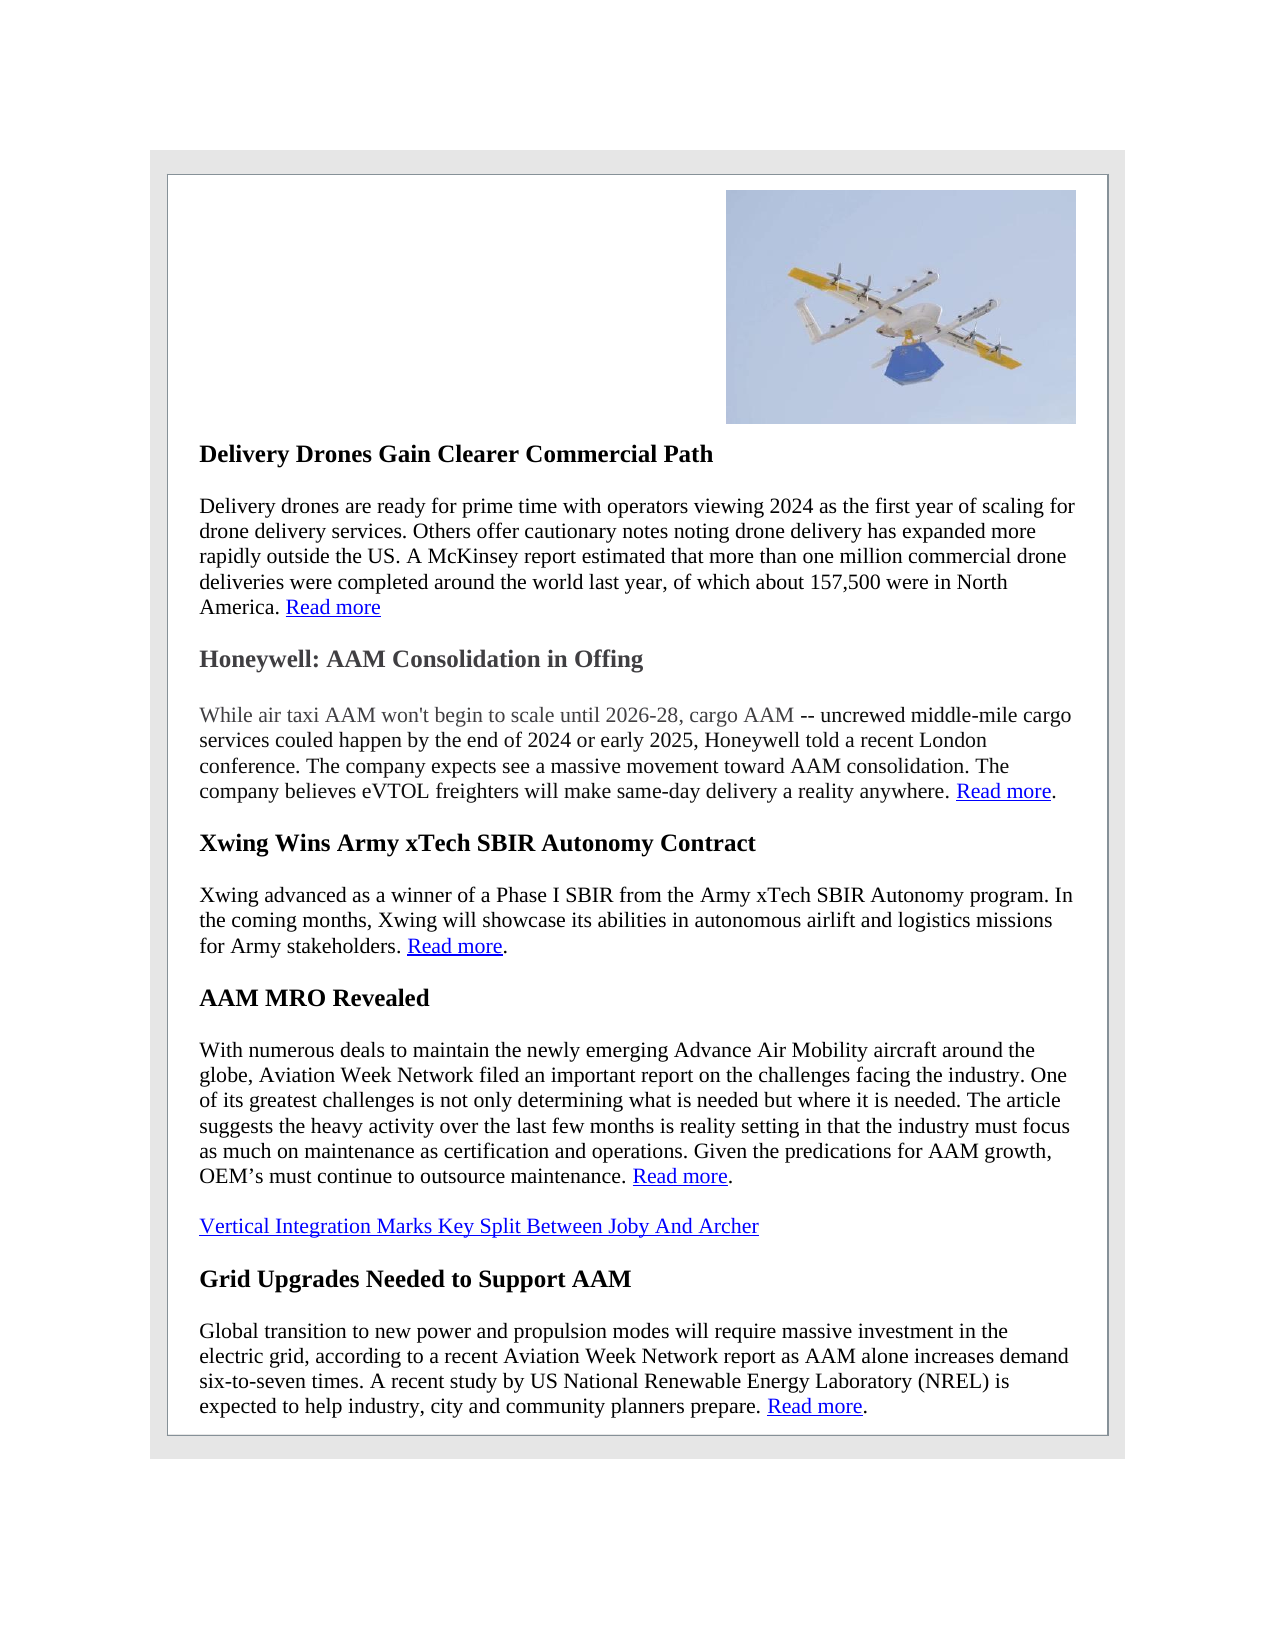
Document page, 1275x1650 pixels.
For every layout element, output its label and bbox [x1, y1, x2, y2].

table_header [150, 150, 1125, 1459]
picture [702, 190, 1076, 424]
